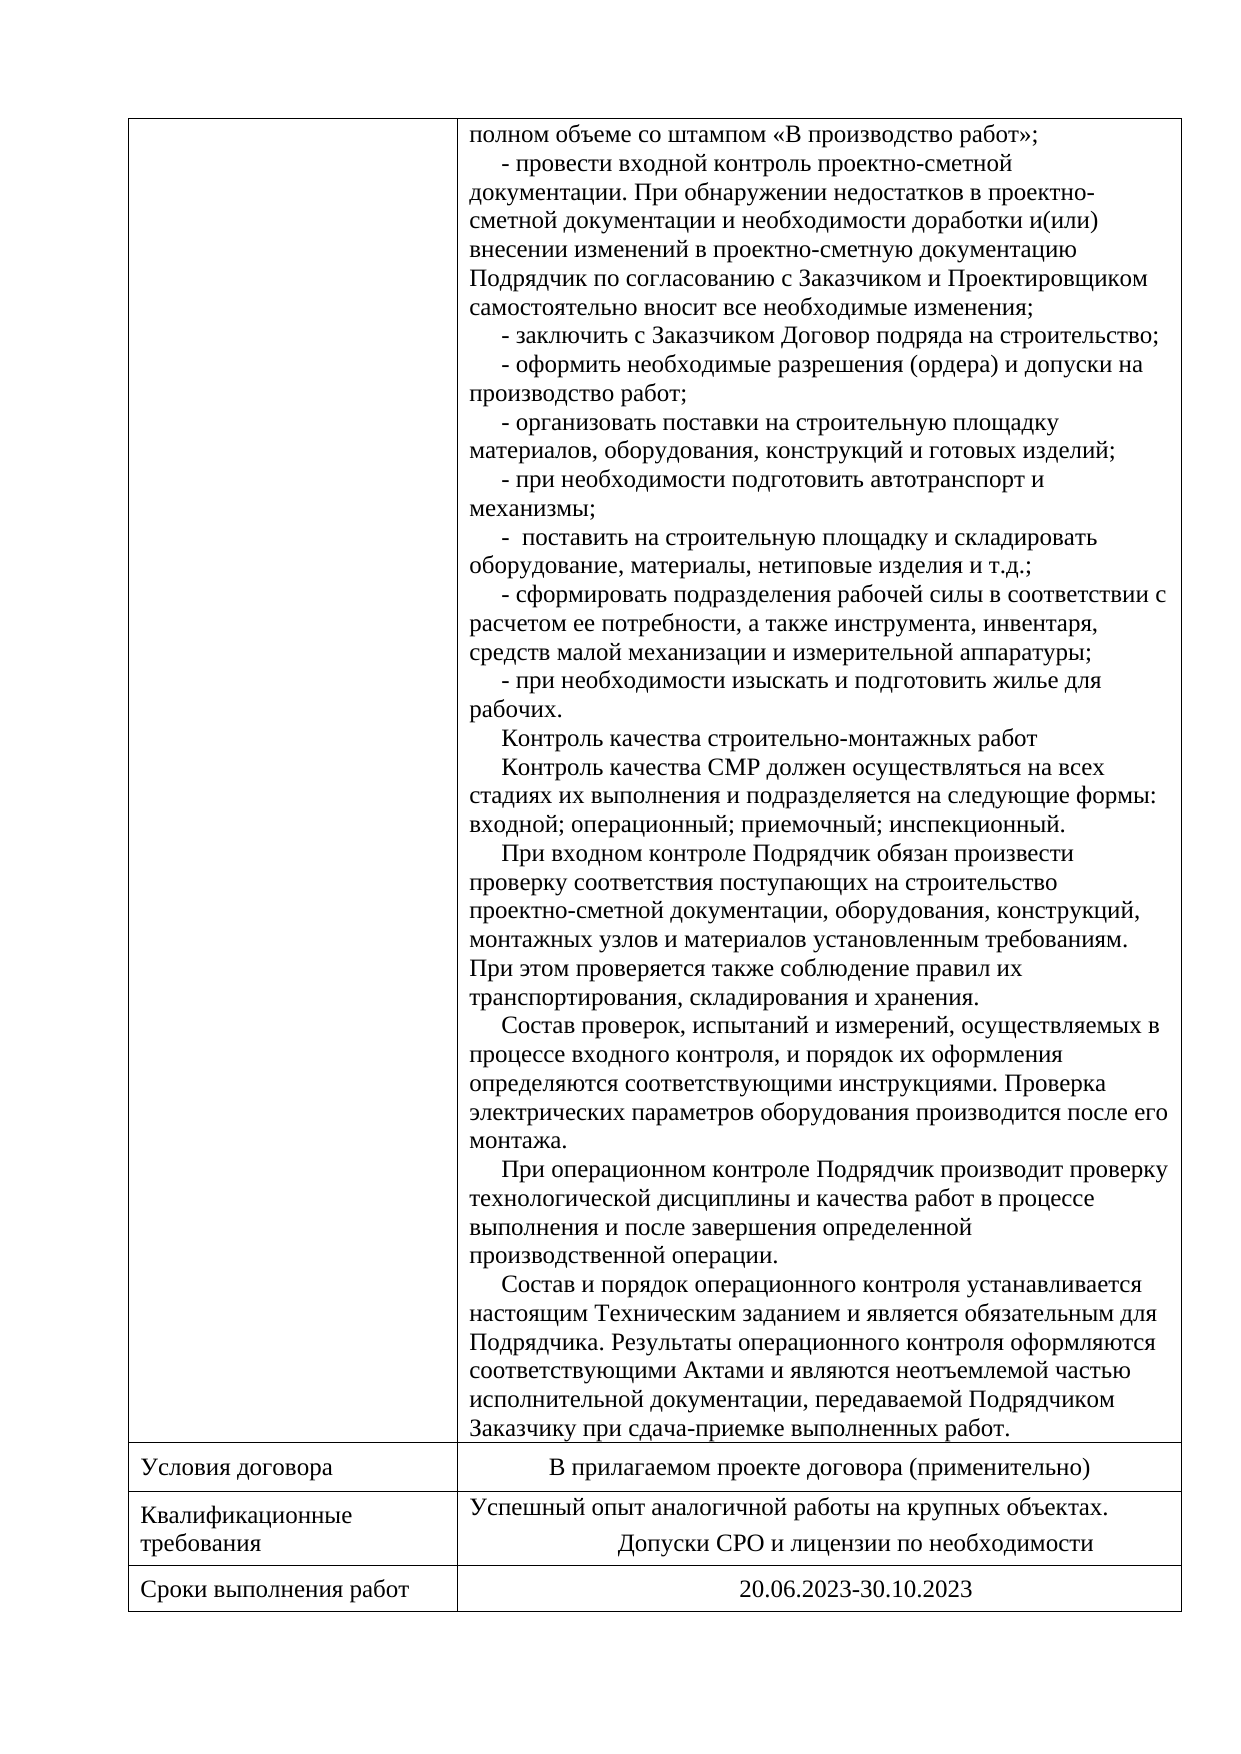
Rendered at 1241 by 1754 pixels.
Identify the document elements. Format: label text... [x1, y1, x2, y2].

table_cell 20.06.2023-30.10.2023 [458, 1566, 1181, 1611]
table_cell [129, 119, 457, 1442]
table_cell Условия договора [129, 1443, 457, 1491]
table_cell Успешный опыт аналогичной работы на крупных объектах. Допуски СРО и лицензии по необходимости [458, 1492, 1181, 1565]
table_cell Квалификационные требования [129, 1492, 457, 1565]
table_cell Сроки выполнения работ [129, 1566, 457, 1611]
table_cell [458, 119, 1181, 1442]
table_cell В прилагаемом проекте договора (применительно) [458, 1443, 1181, 1491]
